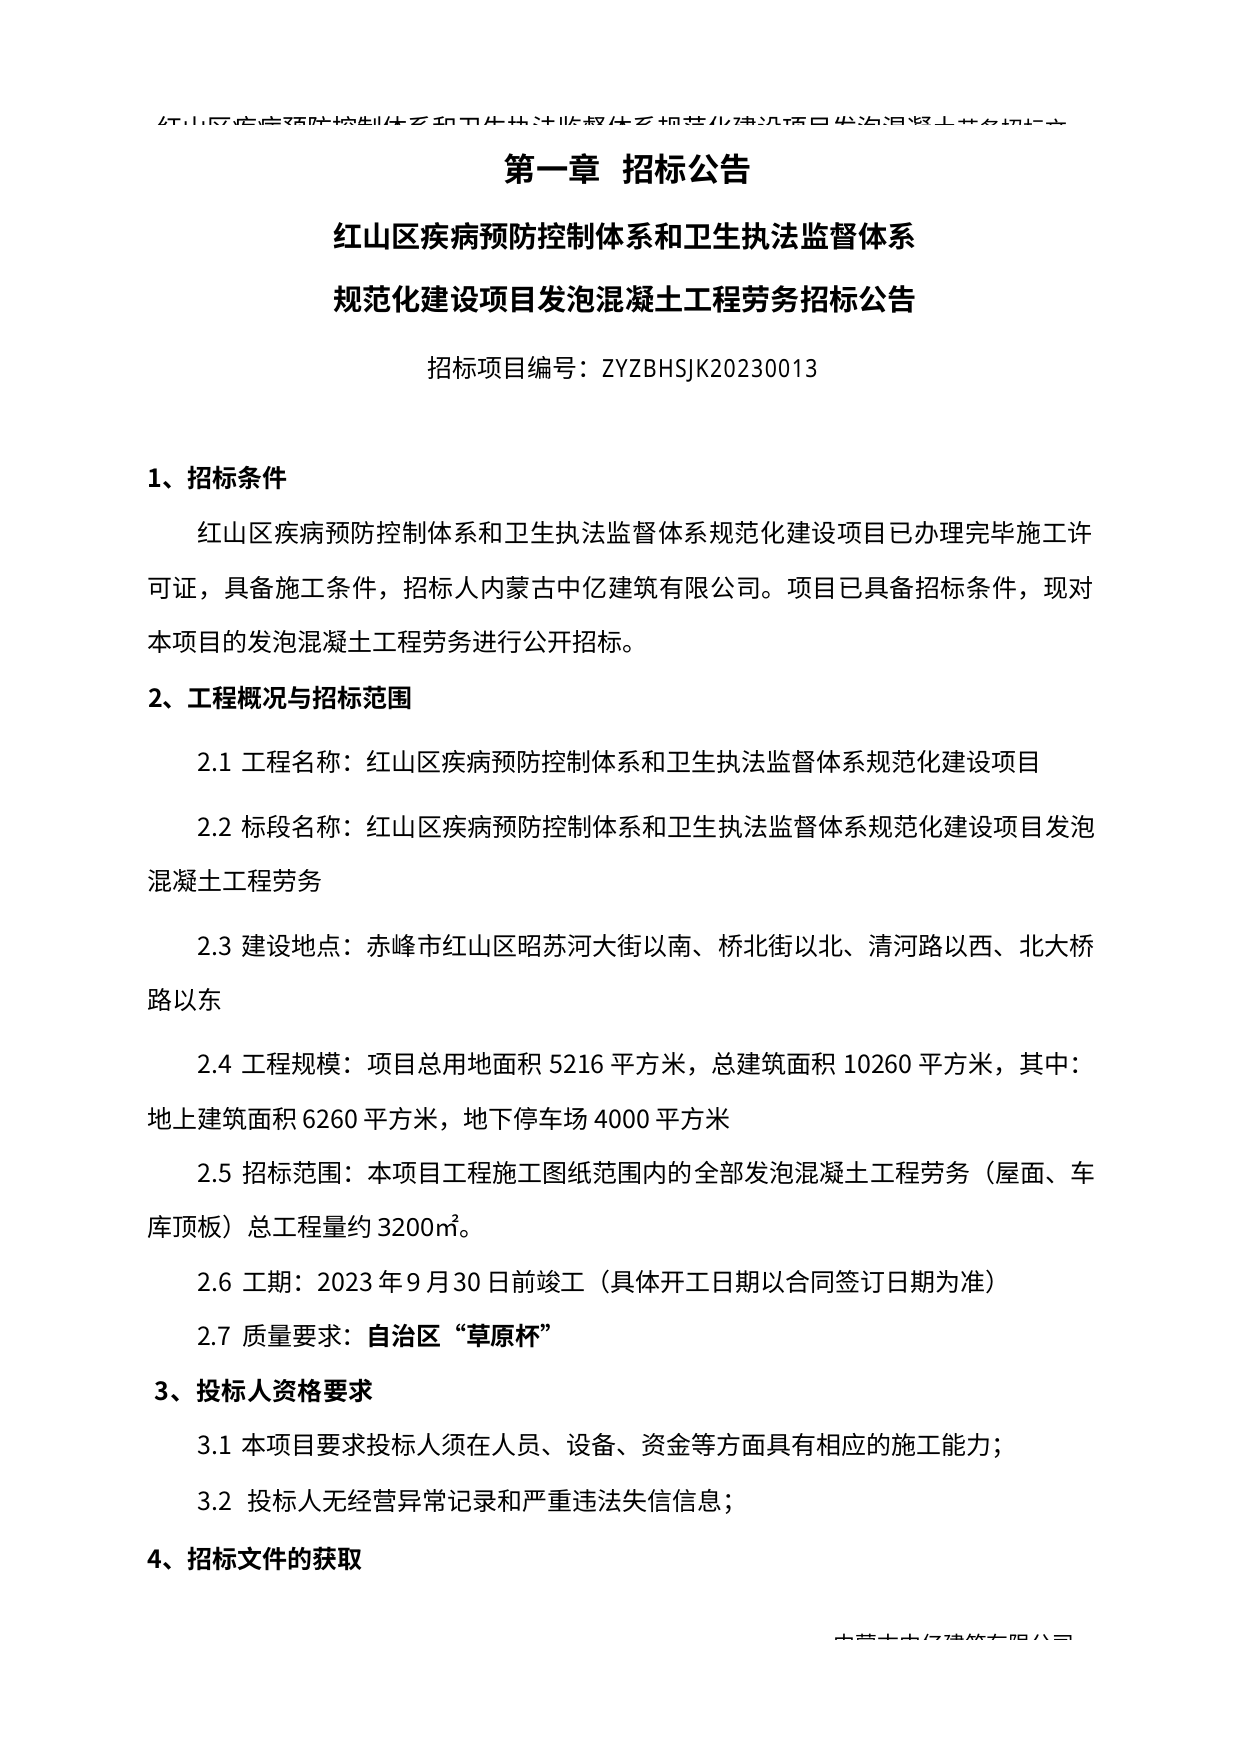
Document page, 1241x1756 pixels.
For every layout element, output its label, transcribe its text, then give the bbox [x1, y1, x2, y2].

text 第一章 招标公告 [112, 143, 1143, 190]
list 建设地点：赤峰市红山区昭苏河大街以南、桥北街以北、清河路以西、北大桥路以东 [147, 926, 1095, 1017]
text 红山区疾病预防控制体系和卫生执法监督体系规范化建设项目已办理完毕施工许可证，具备施工条件，招标人内蒙古中亿建筑有限公司。项目已具备招标条件，现对本项目的发泡混凝土工程劳务进行公开招标。 [147, 514, 1095, 659]
list 质量要求：自治区“草原杯” [147, 1317, 1096, 1353]
text 规范化建设项目发泡混凝土工程劳务招标公告 [107, 277, 1143, 319]
list 工程名称：红山区疾病预防控制体系和卫生执法监督体系规范化建设项目 [147, 743, 1095, 779]
list 本项目要求投标人须在人员、设备、资金等方面具有相应的施工能力； [197, 1425, 1144, 1462]
list 标段名称：红山区疾病预防控制体系和卫生执法监督体系规范化建设项目发泡混凝土工程劳务 [147, 807, 1095, 898]
list 3、投标人资格要求 [98, 1371, 428, 1407]
subtitle 4、招标文件的获取 [147, 1539, 1144, 1576]
text 招标项目编号：ZYZBHSJK20230013 [101, 349, 1143, 385]
text 红山区疾病预防控制体系和卫生执法监督体系 [107, 213, 1143, 256]
list 招标范围：本项目工程施工图纸范围内的全部发泡混凝土工程劳务（屋面、车库顶板）总工程量约3200㎡。 [147, 1153, 1096, 1244]
text 2、工程概况与招标范围 [98, 678, 1095, 714]
list 工程规模：项目总用地面积 5216 平方米，总建筑面积 10260 平方米，其中：地上建筑面积 6260 平方米，地下停车场 4000 平方米 [147, 1045, 1095, 1135]
list 工期：2023 年 9 月 30 日前竣工（具体开工日期以合同签订日期为准） [147, 1262, 1095, 1298]
subtitle 1、招标条件 [147, 458, 1144, 494]
list 投标人无经营异常记录和严重违法失信信息； [147, 1481, 1092, 1517]
